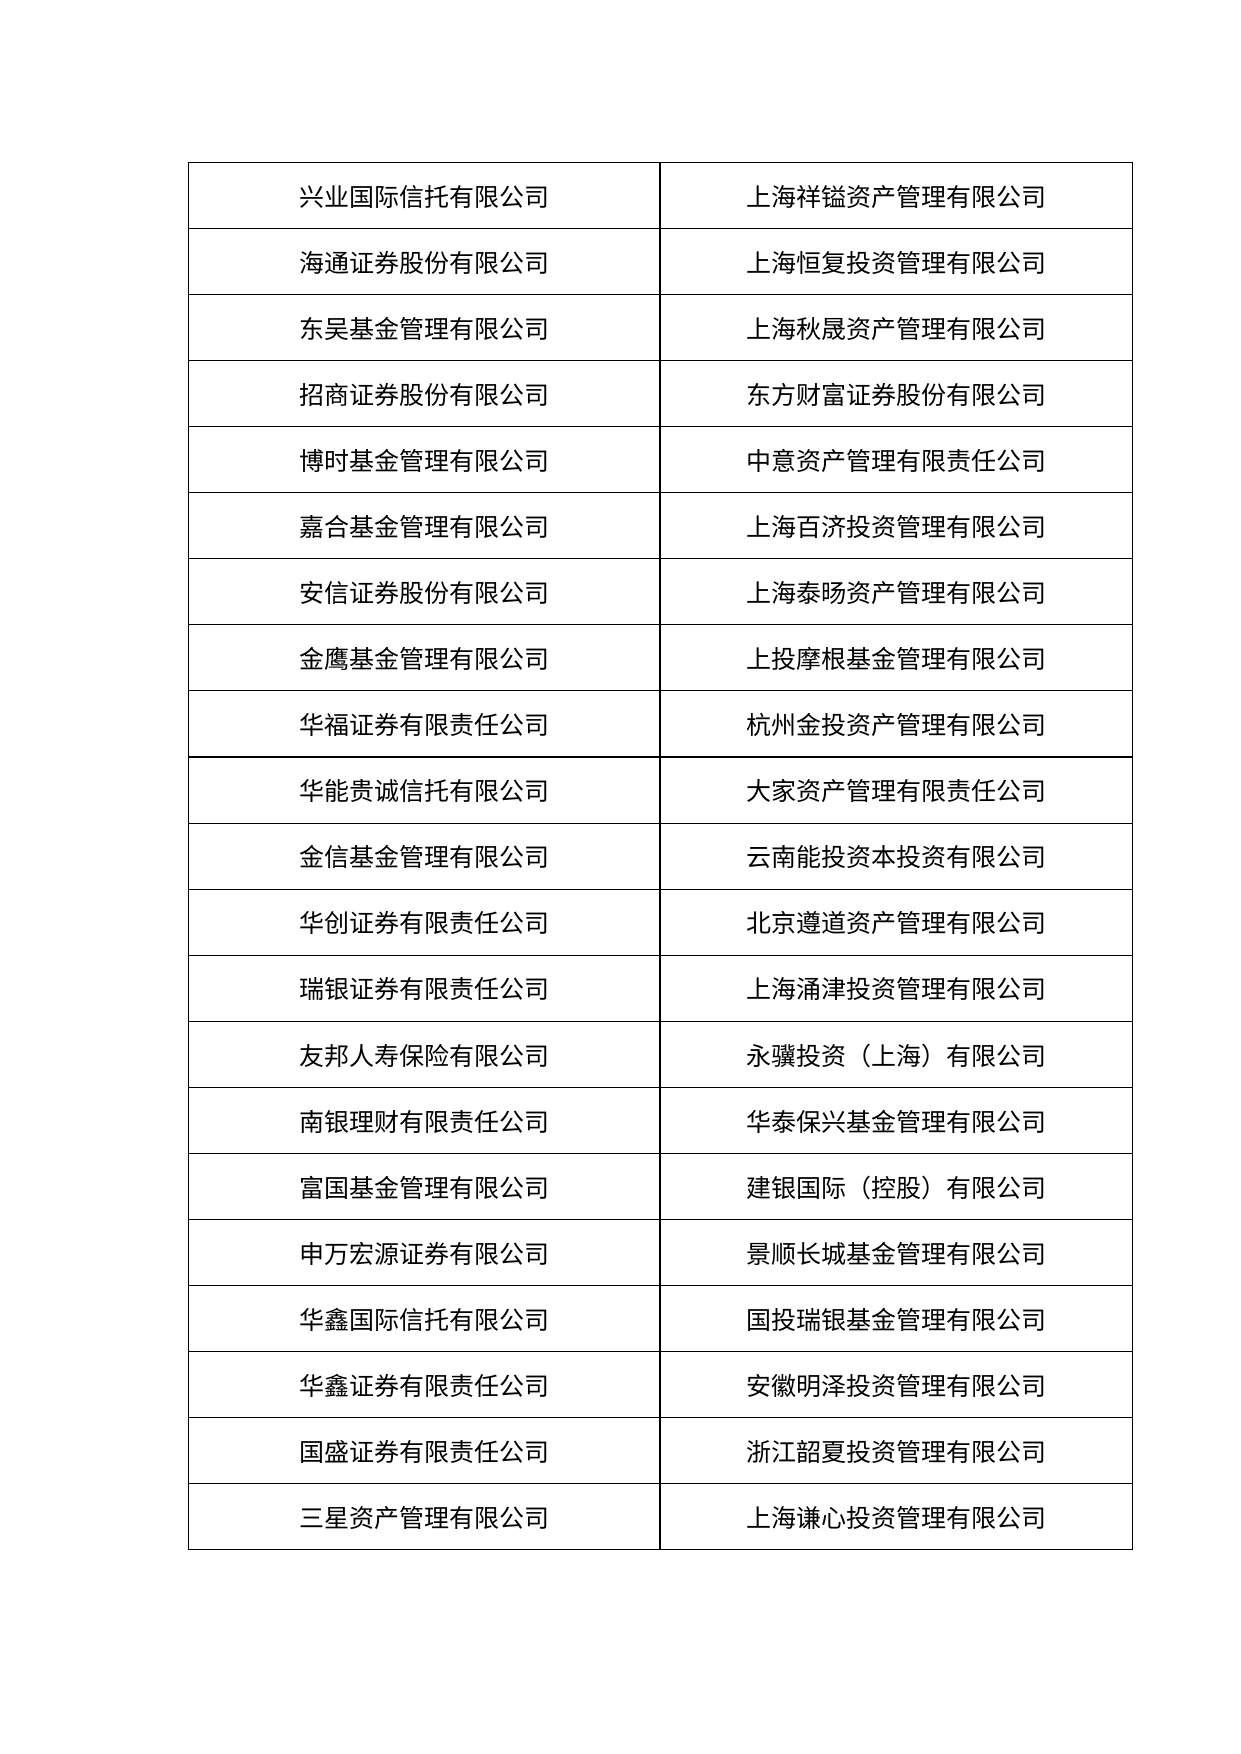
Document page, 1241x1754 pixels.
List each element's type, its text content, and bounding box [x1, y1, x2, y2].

table_cell 富国基金管理有限公司 [189, 1154, 659, 1219]
table_cell 华能贵诚信托有限公司 [189, 758, 659, 822]
table_cell 国投瑞银基金管理有限公司 [661, 1286, 1132, 1351]
table_cell 永骥投资（上海）有限公司 [661, 1022, 1132, 1087]
table_cell 上海祥镒资产管理有限公司 [661, 163, 1132, 228]
table_cell 云南能投资本投资有限公司 [661, 824, 1132, 888]
table_cell 友邦人寿保险有限公司 [189, 1022, 659, 1087]
table_cell 华鑫证券有限责任公司 [189, 1352, 659, 1417]
table_cell 大家资产管理有限责任公司 [661, 758, 1132, 822]
table_cell 北京遵道资产管理有限公司 [661, 890, 1132, 954]
table_cell 浙江韶夏投资管理有限公司 [661, 1418, 1132, 1483]
table_cell 上海秋晟资产管理有限公司 [661, 295, 1132, 360]
table_cell 华泰保兴基金管理有限公司 [661, 1088, 1132, 1153]
table_cell 中意资产管理有限责任公司 [661, 427, 1132, 492]
table_cell 东方财富证券股份有限公司 [661, 361, 1132, 426]
table_cell 南银理财有限责任公司 [189, 1088, 659, 1153]
table_cell 安信证券股份有限公司 [189, 559, 659, 624]
table_cell 三星资产管理有限公司 [189, 1484, 659, 1549]
table_cell 华福证券有限责任公司 [189, 691, 659, 756]
table_cell 金信基金管理有限公司 [189, 824, 659, 888]
table_cell 博时基金管理有限公司 [189, 427, 659, 492]
table_cell 上投摩根基金管理有限公司 [661, 625, 1132, 690]
table_cell 上海谦心投资管理有限公司 [661, 1484, 1132, 1549]
table_cell 上海涌津投资管理有限公司 [661, 956, 1132, 1021]
table_cell 兴业国际信托有限公司 [189, 163, 659, 228]
table_cell 招商证券股份有限公司 [189, 361, 659, 426]
table_cell 嘉合基金管理有限公司 [189, 493, 659, 558]
table_cell 安徽明泽投资管理有限公司 [661, 1352, 1132, 1417]
table_cell 杭州金投资产管理有限公司 [661, 691, 1132, 756]
table_cell 景顺长城基金管理有限公司 [661, 1220, 1132, 1285]
table_cell 金鹰基金管理有限公司 [189, 625, 659, 690]
table_cell 瑞银证券有限责任公司 [189, 956, 659, 1021]
table_cell 东吴基金管理有限公司 [189, 295, 659, 360]
table_cell 上海百济投资管理有限公司 [661, 493, 1132, 558]
table_cell 申万宏源证券有限公司 [189, 1220, 659, 1285]
table_cell 华鑫国际信托有限公司 [189, 1286, 659, 1351]
table_cell 国盛证券有限责任公司 [189, 1418, 659, 1483]
table_cell 华创证券有限责任公司 [189, 890, 659, 954]
table_cell 上海恒复投资管理有限公司 [661, 229, 1132, 294]
table_cell 海通证券股份有限公司 [189, 229, 659, 294]
table_cell 上海泰旸资产管理有限公司 [661, 559, 1132, 624]
table_cell 建银国际（控股）有限公司 [661, 1154, 1132, 1219]
